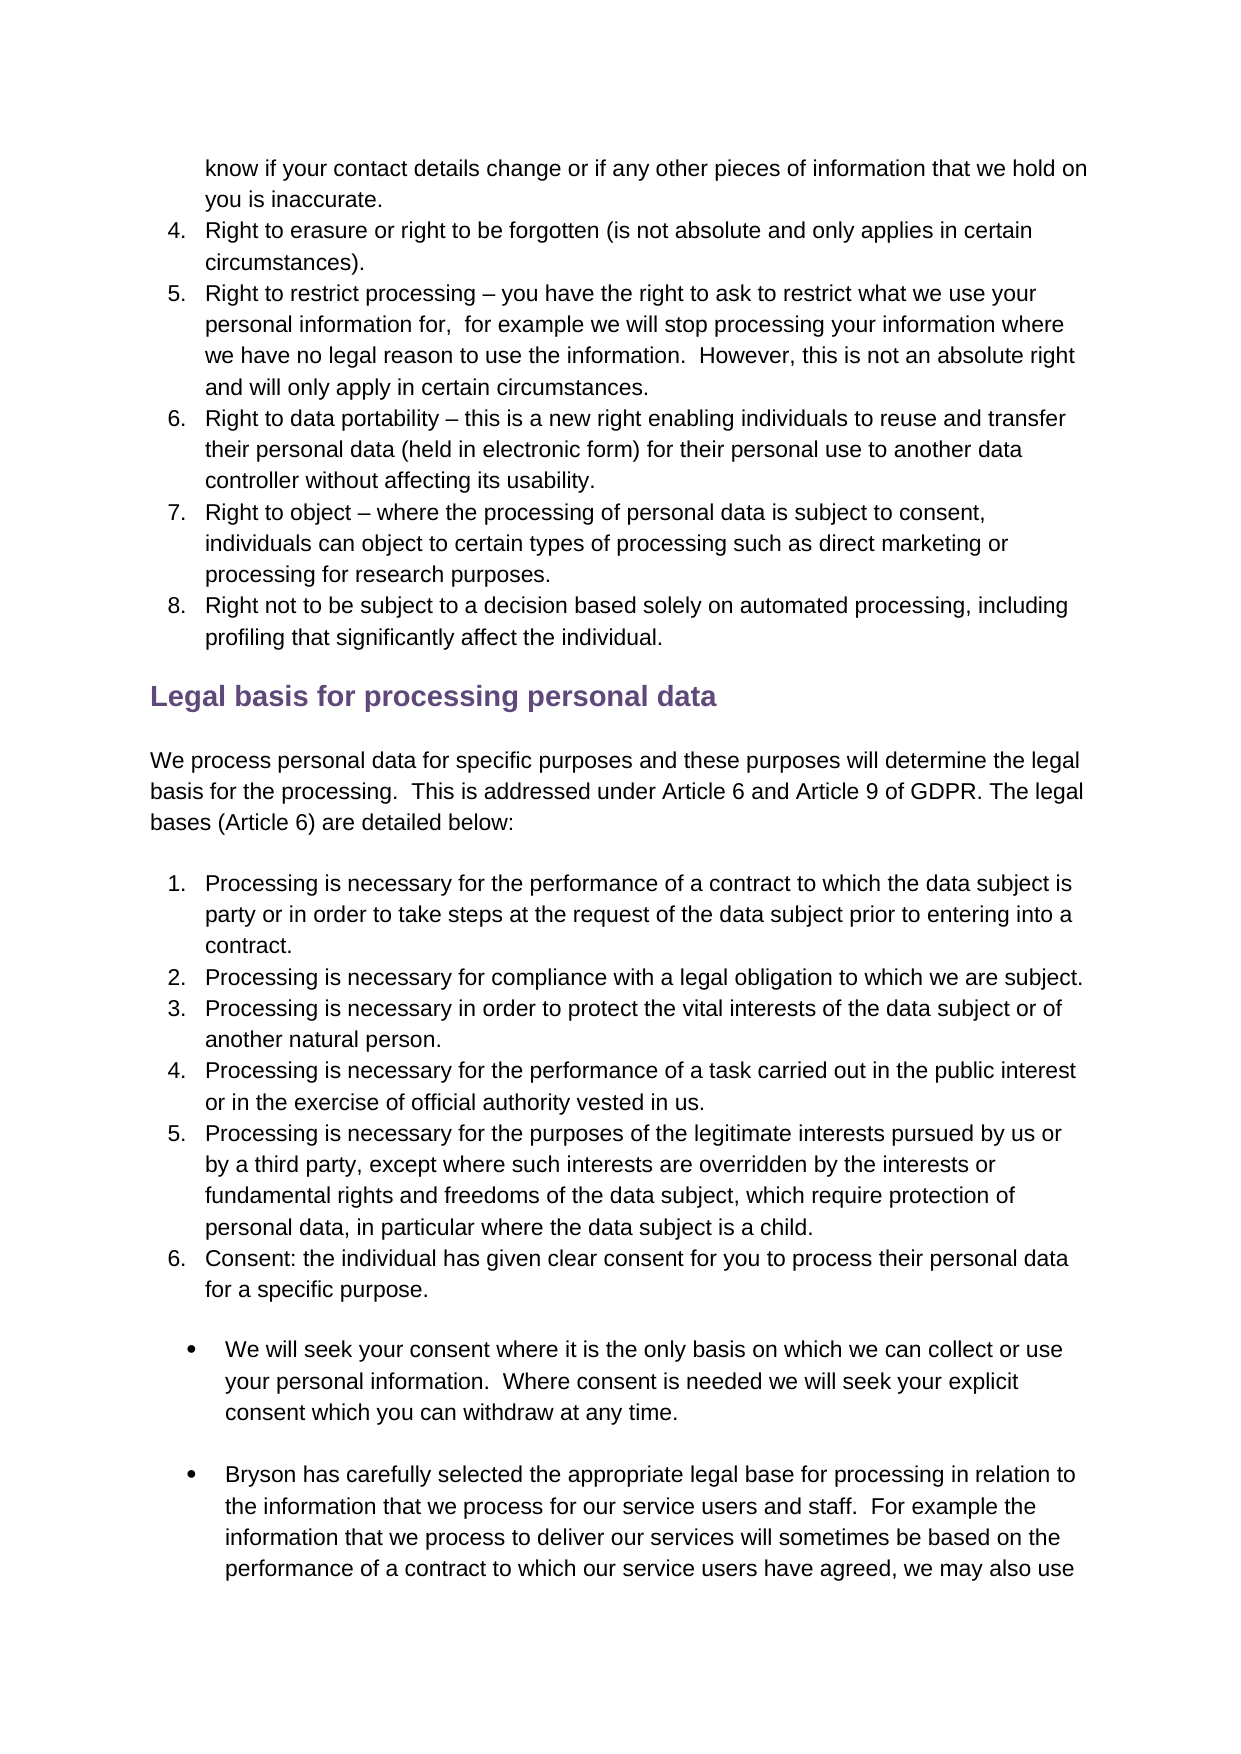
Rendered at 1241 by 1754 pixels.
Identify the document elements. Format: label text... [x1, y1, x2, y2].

list Right to data portability – this is a new right enabling individuals to reuse and transfer their personal data (held in electronic form) for their personal use to another data controller without affecting its usability. [167, 400, 1090, 494]
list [187, 1456, 1090, 1581]
text Legal basis for processing personal data [150, 679, 1090, 713]
list Right to restrict processing – you have the right to ask to restrict what we use your personal information for, for example we will stop processing your information where we have no legal reason to use the information. However, this is not an absolute right and will only apply in certain circumstances. [167, 275, 1090, 400]
list Processing is necessary for the performance of a contract to which the data subject is party or in order to take steps at the request of the data subject prior to entering into a contract. [167, 865, 1090, 958]
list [167, 150, 1090, 212]
text We process personal data for specific purposes and these purposes will determine the legal basis for the processing. This is addressed under Article 6 and Article 9 of GDPR. The legal bases (Article 6) are detailed below: [150, 742, 1090, 836]
list Consent: the individual has given clear consent for you to process their personal data for a specific purpose. [167, 1240, 1090, 1302]
list We will seek your consent where it is the only basis on which we can collect or use your personal information. Where consent is needed we will seek your explicit consent which you can withdraw at any time. [187, 1331, 1090, 1425]
list Right to erasure or right to be forgotten (is not absolute and only applies in certain circumstances). [167, 212, 1090, 275]
list Processing is necessary for compliance with a legal obligation to which we are subject. [167, 958, 1090, 990]
list Right not to be subject to a decision based solely on automated processing, including profiling that significantly affect the individual. [167, 587, 1090, 650]
list Processing is necessary in order to protect the vital interests of the data subject or of another natural person. [167, 990, 1090, 1052]
list Processing is necessary for the performance of a task carried out in the public interest or in the exercise of official authority vested in us. [167, 1052, 1090, 1115]
list Processing is necessary for the purposes of the legitimate interests pursued by us or by a third party, except where such interests are overridden by the interests or fundamental rights and freedoms of the data subject, which require protection of personal data, in particular where the data subject is a child. [167, 1115, 1090, 1240]
list Right to object – where the processing of personal data is subject to consent, individuals can object to certain types of processing such as direct marketing or processing for research purposes. [167, 494, 1090, 587]
